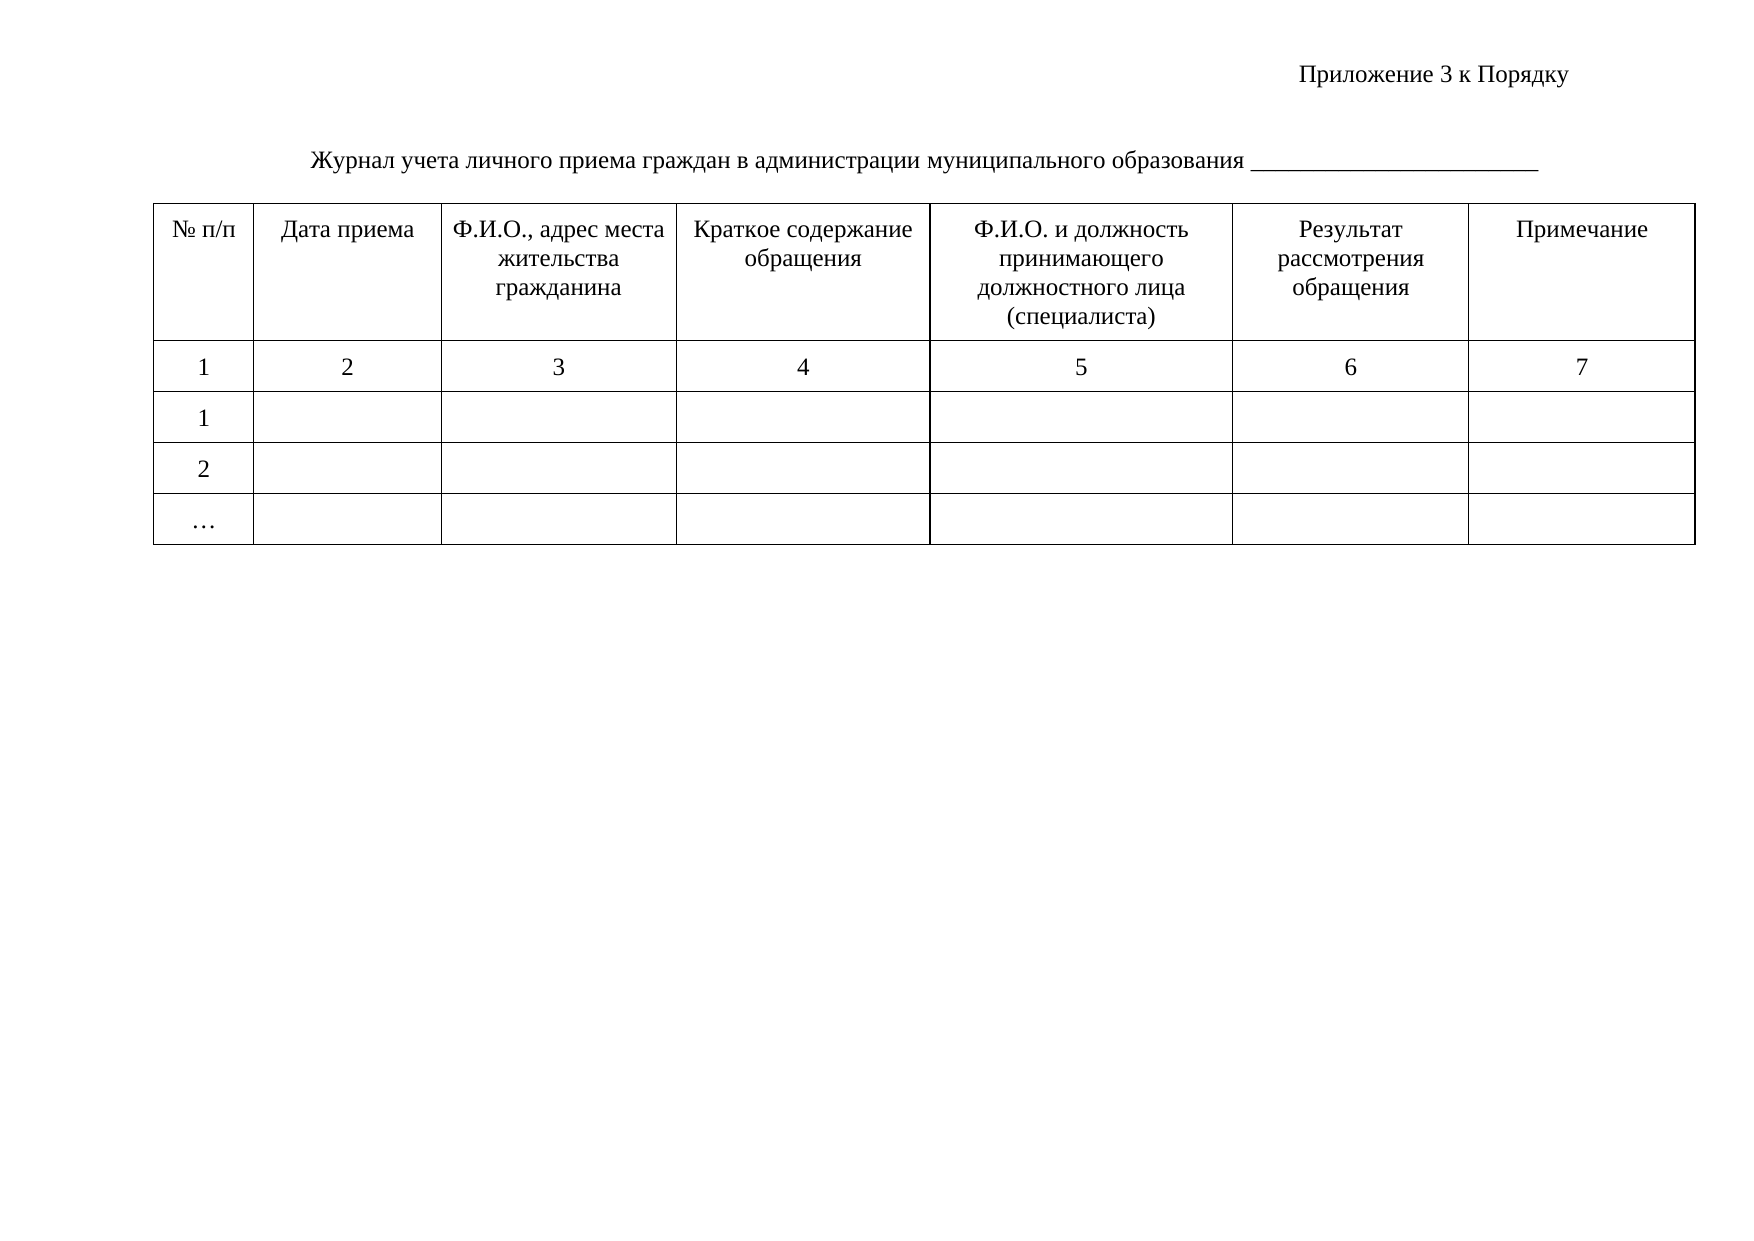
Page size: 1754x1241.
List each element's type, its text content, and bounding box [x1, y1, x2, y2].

table_cell [931, 392, 1232, 442]
table_cell [1233, 443, 1468, 493]
table_cell 5 [931, 341, 1232, 391]
table_cell [1233, 392, 1468, 442]
text Журнал учета личного приема граждан в администрации муниципального образования _______________________ [153, 145, 1695, 174]
table_cell [931, 494, 1232, 544]
table_cell [442, 494, 676, 544]
table_cell [254, 443, 441, 493]
table_cell 7 [1469, 341, 1694, 391]
table_cell 2 [154, 443, 253, 493]
table_cell [1469, 392, 1694, 442]
table_cell 2 [254, 341, 441, 391]
table_cell … [154, 494, 253, 544]
table_cell [931, 443, 1232, 493]
table_cell [1469, 494, 1694, 544]
table_cell [254, 392, 441, 442]
table_header Краткое содержание обращения [677, 204, 929, 340]
table_header Дата приема [254, 204, 441, 340]
table_cell 1 [154, 341, 253, 391]
table_cell 4 [677, 341, 929, 391]
table_header № п/п [154, 204, 253, 340]
table_cell [254, 494, 441, 544]
table_cell [442, 443, 676, 493]
table_cell 6 [1233, 341, 1468, 391]
table_cell [677, 443, 929, 493]
table_cell 1 [154, 392, 253, 442]
table_header Результат рассмотрения обращения [1233, 204, 1468, 340]
table_cell [1469, 443, 1694, 493]
table_cell [677, 494, 929, 544]
table_cell [442, 392, 676, 442]
table_cell [1233, 494, 1468, 544]
table_cell 3 [442, 341, 676, 391]
table_header Ф.И.О., адрес места жительства гражданина [442, 204, 676, 340]
table_header Ф.И.О. и должность принимающего должностного лица (специалиста) [931, 204, 1232, 340]
table_cell [677, 392, 929, 442]
table_header Примечание [1469, 204, 1694, 340]
text Приложение 3 к Порядку [1172, 59, 1695, 88]
